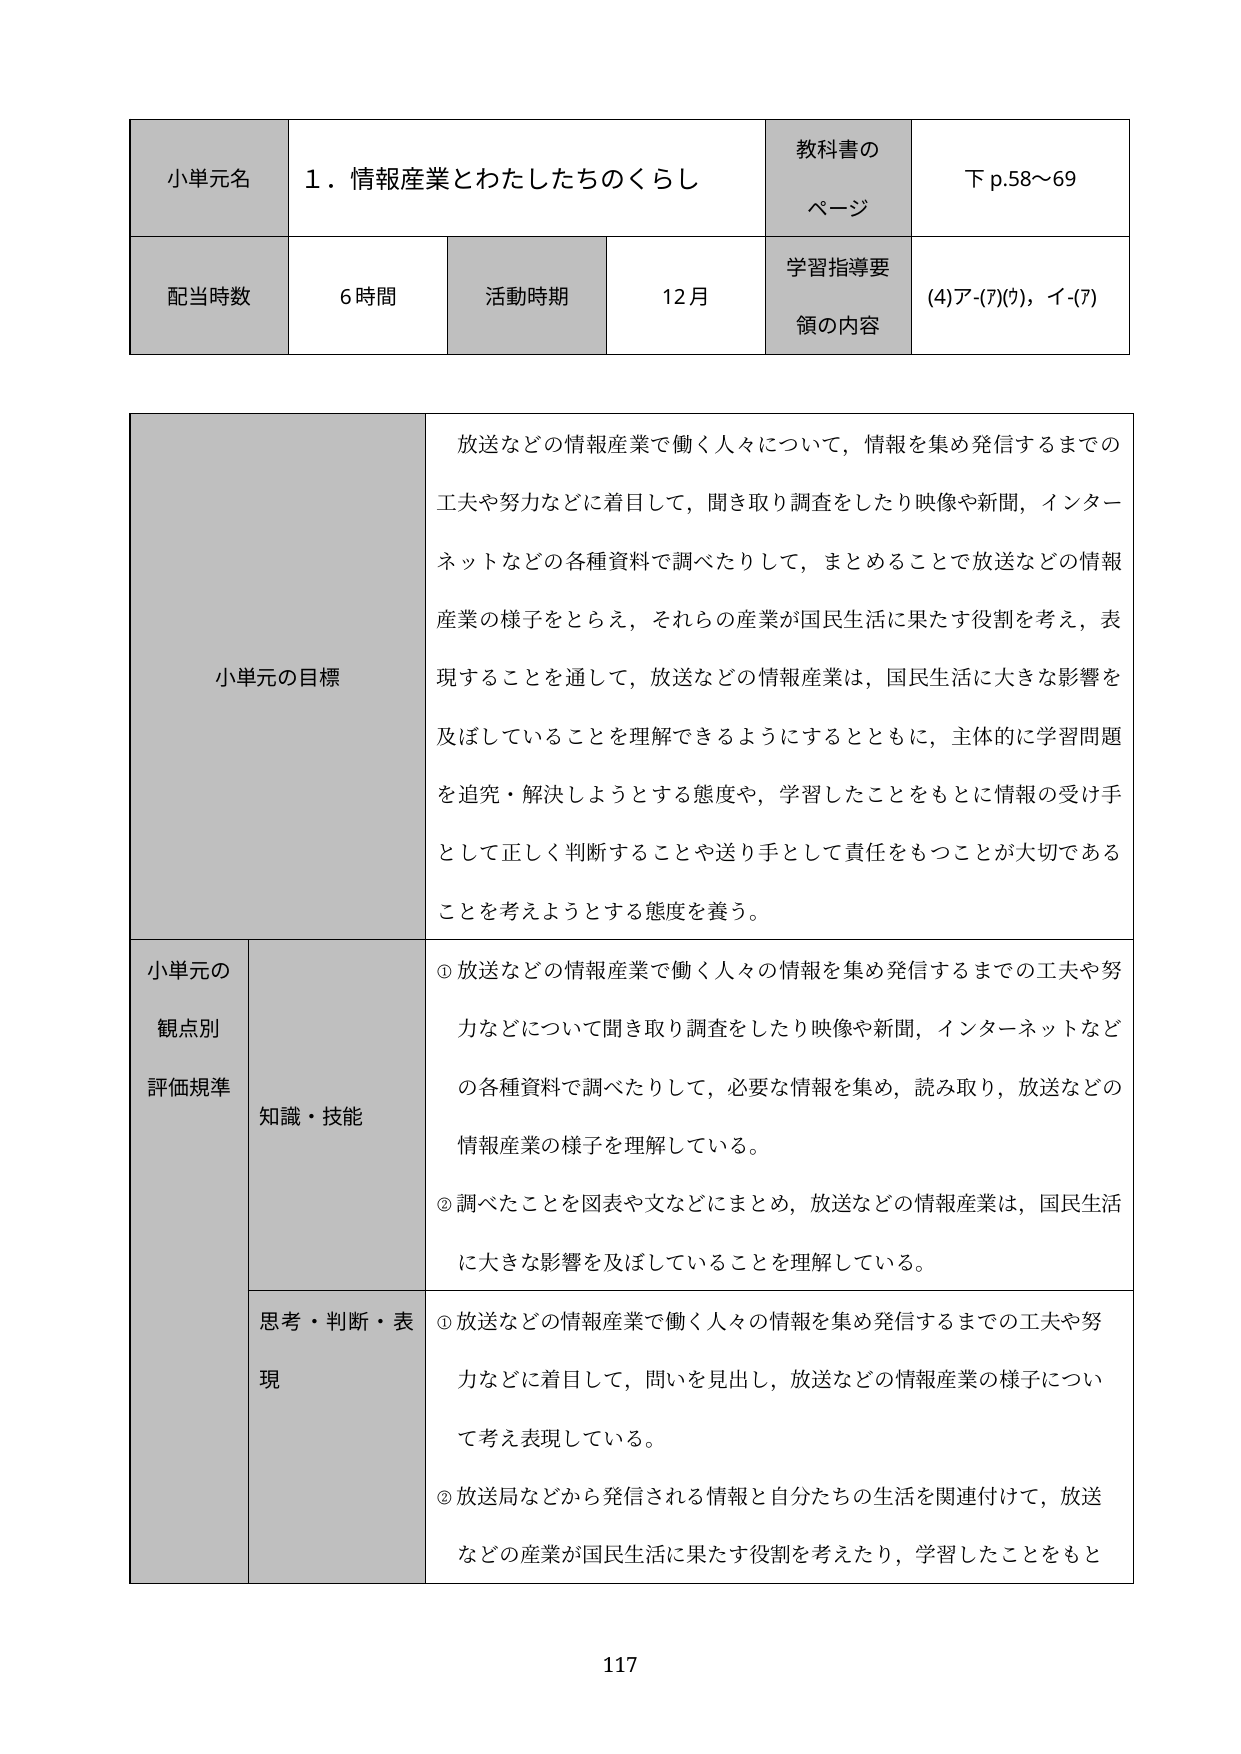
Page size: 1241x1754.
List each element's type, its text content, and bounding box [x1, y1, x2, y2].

table_cell (4)ア-(ｱ)(ｳ)，イ-(ｱ) [912, 237, 1129, 354]
table_cell 学習指導要領の内容 [766, 237, 911, 354]
table_cell 小単元の 観点別 評価規準 [131, 940, 248, 1583]
table_cell 配当時数 [131, 237, 288, 354]
table_header 小単元名 [131, 120, 288, 236]
table_header 小単元の目標 [131, 414, 425, 939]
table_cell 6時間 [289, 237, 447, 354]
table_cell 知識・技能 [249, 940, 425, 1290]
table_cell ①放送などの情報産業で働く人々の情報を集め発信するまでの工夫や努力などについて聞き取り調査をしたり映像や新聞，インターネットなどの各種資料で調べたりして，必要な情報を集め，読み取り，放送などの情報産業の様子を理解している。 ②調べたことを図表や文などにまとめ，放送などの情報産業は，国民生活に大きな影響を及ぼしていることを理解している。 [426, 940, 1133, 1290]
table_cell 活動時期 [448, 237, 606, 354]
table_header １．情報産業とわたしたちのくらし [289, 120, 765, 236]
table_header 教科書の ページ [766, 120, 911, 236]
table_cell 12月 [607, 237, 765, 354]
table_cell 思考・判断・表現 [249, 1291, 425, 1583]
table_header 放送などの情報産業で働く人々について，情報を集め発信するまでの工夫や努力などに着目して，聞き取り調査をしたり映像や新聞，インターネットなどの各種資料で調べたりして，まとめることで放送などの情報産業の様子をとらえ，それらの産業が国民生活に果たす役割を考え，表現することを通して，放送などの情報産業は，国民生活に大きな影響を及ぼしていることを理解できるようにするとともに，主体的に学習問題を追究・解決しようとする態度や，学習したことをもとに情報の受け手として正しく判断することや送り手として責任をもつことが大切であることを考えようとする態度を養う。 [426, 414, 1133, 939]
table_header 下p.58～69 [912, 120, 1129, 236]
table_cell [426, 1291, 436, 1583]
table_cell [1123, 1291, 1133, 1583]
